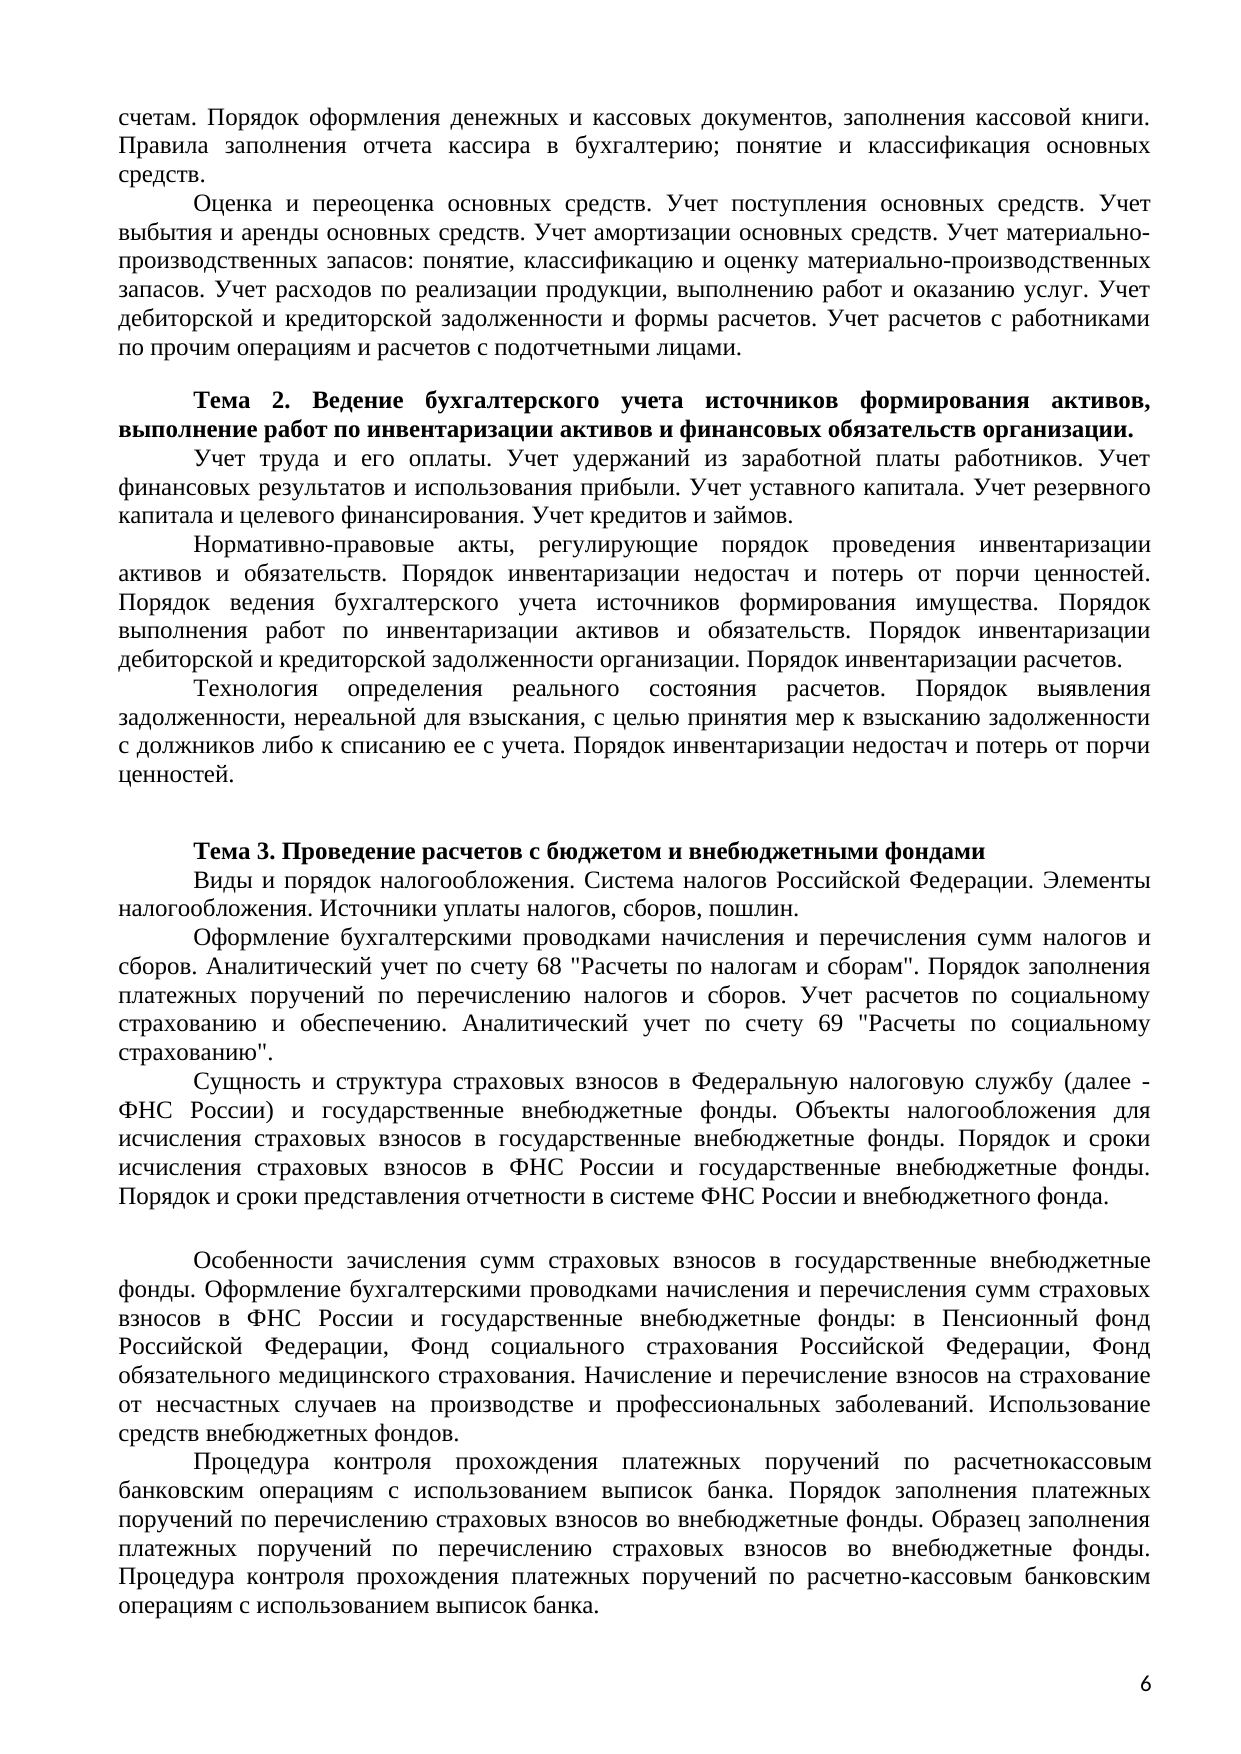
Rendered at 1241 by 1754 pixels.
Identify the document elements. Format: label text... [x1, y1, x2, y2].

text Оценка и переоценка основных средств. Учет поступления основных средств. Учет выбытия и аренды основных средств. Учет амортизации основных средств. Учет материально-производственных запасов: понятие, классификацию и оценку материально-производственных запасов. Учет расходов по реализации продукции, выполнению работ и оказанию услуг. Учет дебиторской и кредиторской задолженности и формы расчетов. Учет расчетов с работниками по прочим операциям и расчетов с подотчетными лицами. [118, 188, 1152, 361]
text Сущность и структура страховых взносов в Федеральную налоговую службу (далее - ФНС России) и государственные внебюджетные фонды. Объекты налогообложения для исчисления страховых взносов в государственные внебюджетные фонды. Порядок и сроки исчисления страховых взносов в ФНС России и государственные внебюджетные фонды. Порядок и сроки представления отчетности в системе ФНС России и внебюджетного фонда. [118, 1066, 1152, 1210]
text Тема 2. Ведение бухгалтерского учета источников формирования активов, выполнение работ по инвентаризации активов и финансовых обязательств организации. [118, 386, 1152, 443]
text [118, 102, 1152, 188]
text Виды и порядок налогообложения. Система налогов Российской Федерации. Элементы налогообложения. Источники уплаты налогов, сборов, пошлин. [118, 865, 1152, 922]
text Учет труда и его оплаты. Учет удержаний из заработной платы работников. Учет финансовых результатов и использования прибыли. Учет уставного капитала. Учет резервного капитала и целевого финансирования. Учет кредитов и займов. [118, 443, 1152, 529]
text Процедура контроля прохождения платежных поручений по расчетнокассовым банковским операциям с использованием выписок банка. Порядок заполнения платежных поручений по перечислению страховых взносов во внебюджетные фонды. Образец заполнения платежных поручений по перечислению страховых взносов во внебюджетные фонды. Процедура контроля прохождения платежных поручений по расчетно-кассовым банковским операциям с использованием выписок банка. [118, 1446, 1152, 1619]
text Оформление бухгалтерскими проводками начисления и перечисления сумм налогов и сборов. Аналитический учет по счету 68 "Расчеты по налогам и сборам". Порядок заполнения платежных поручений по перечислению налогов и сборов. Учет расчетов по социальному страхованию и обеспечению. Аналитический учет по счету 69 "Расчеты по социальному страхованию". [118, 922, 1152, 1066]
text Тема 3. Проведение расчетов с бюджетом и внебюджетными фондами [118, 836, 1152, 865]
text Технология определения реального состояния расчетов. Порядок выявления задолженности, нереальной для взыскания, с целью принятия мер к взысканию задолженности с должников либо к списанию ее с учета. Порядок инвентаризации недостач и потерь от порчи ценностей. [118, 673, 1152, 788]
text Нормативно-правовые акты, регулирующие порядок проведения инвентаризации активов и обязательств. Порядок инвентаризации недостач и потерь от порчи ценностей. Порядок ведения бухгалтерского учета источников формирования имущества. Порядок выполнения работ по инвентаризации активов и обязательств. Порядок инвентаризации дебиторской и кредиторской задолженности организации. Порядок инвентаризации расчетов. [118, 529, 1152, 673]
text Особенности зачисления сумм страховых взносов в государственные внебюджетные фонды. Оформление бухгалтерскими проводками начисления и перечисления сумм страховых взносов в ФНС России и государственные внебюджетные фонды: в Пенсионный фонд Российской Федерации, Фонд социального страхования Российской Федерации, Фонд обязательного медицинского страхования. Начисление и перечисление взносов на страхование от несчастных случаев на производстве и профессиональных заболеваний. Использование средств внебюджетных фондов. [118, 1245, 1152, 1446]
